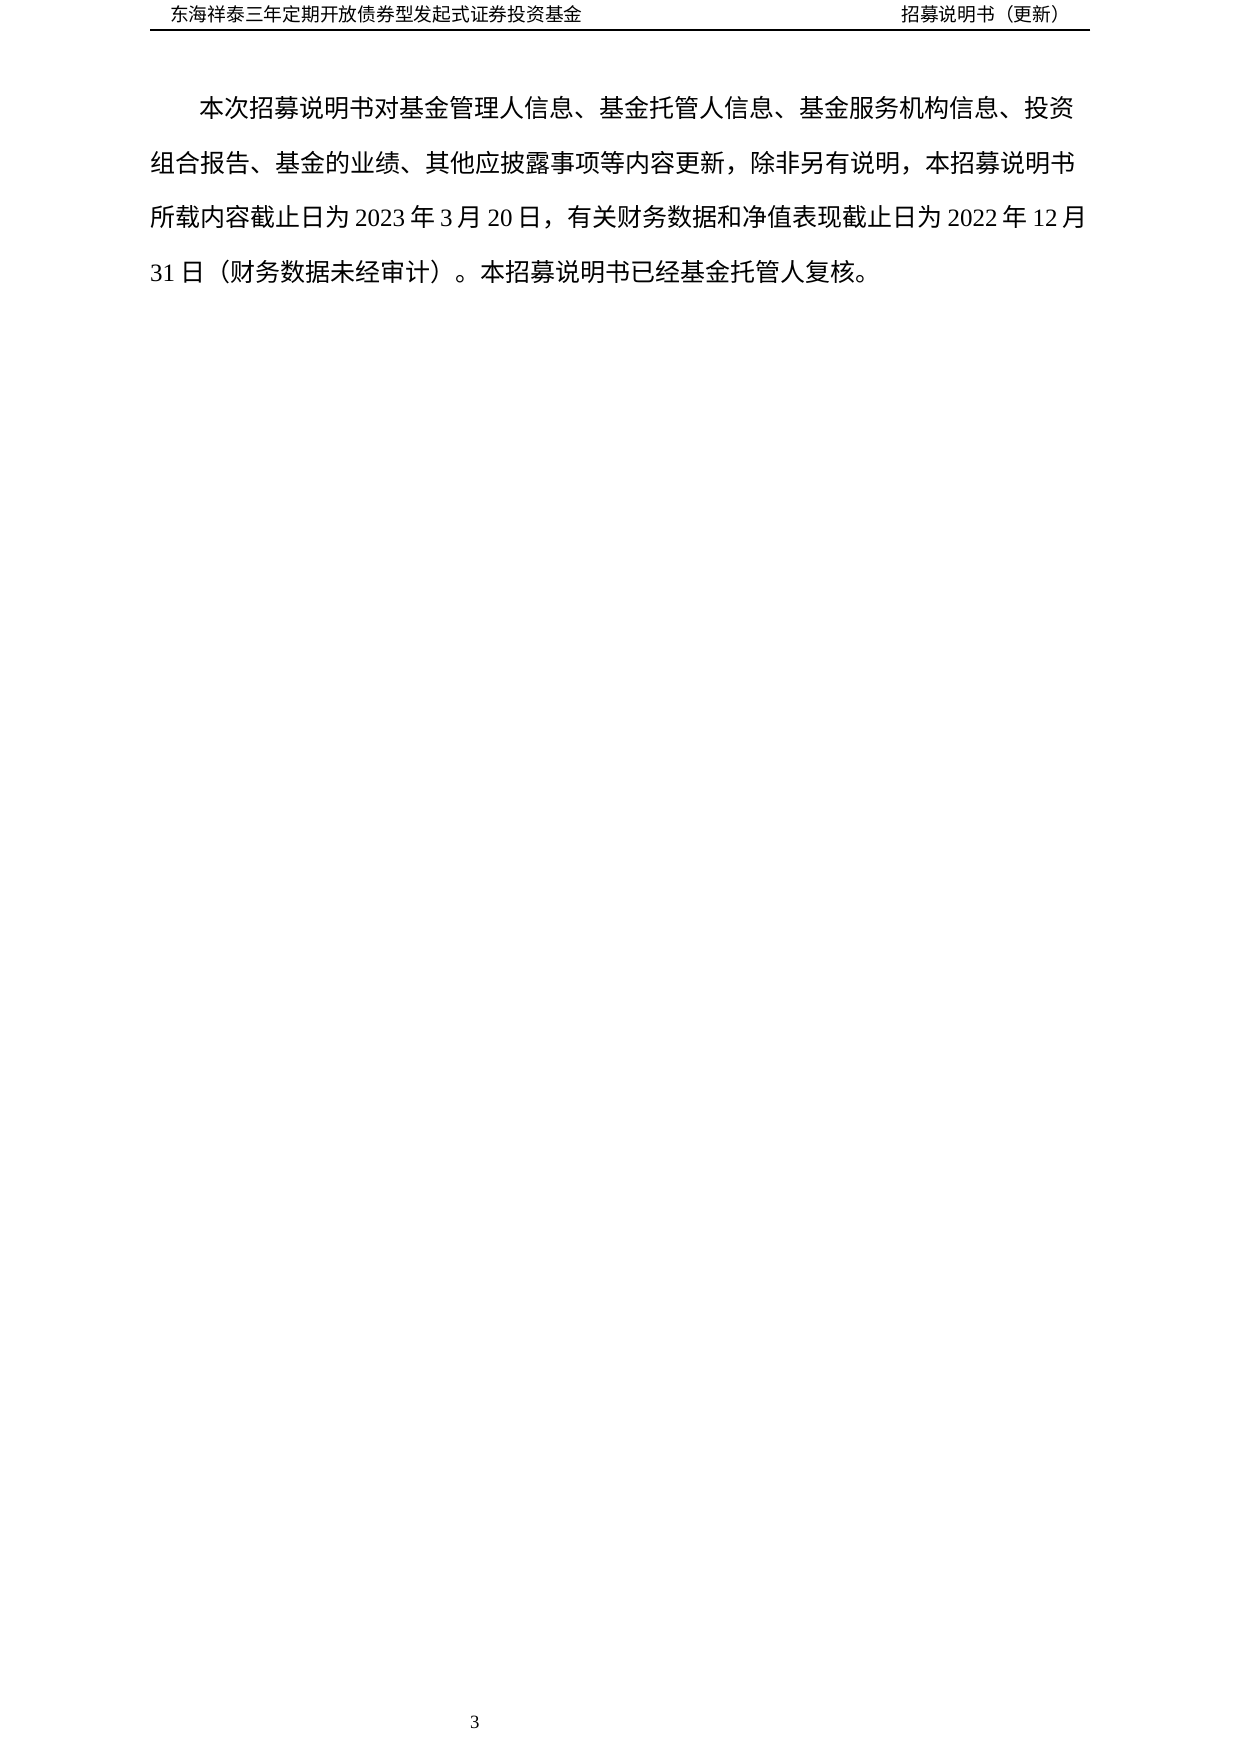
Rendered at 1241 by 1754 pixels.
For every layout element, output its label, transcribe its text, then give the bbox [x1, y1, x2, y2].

list 本次招募说明书对基金管理人信息、基金托管人信息、基金服务机构信息、投资组合报告、基金的业绩、其他应披露事项等内容更新，除非另有说明，本招募说明书所载内容截止日为2023年3月20日，有关财务数据和净值表现截止日为2022年12月31日（财务数据未经审计）。本招募说明书已经基金托管人复核。 [150, 89, 1090, 288]
